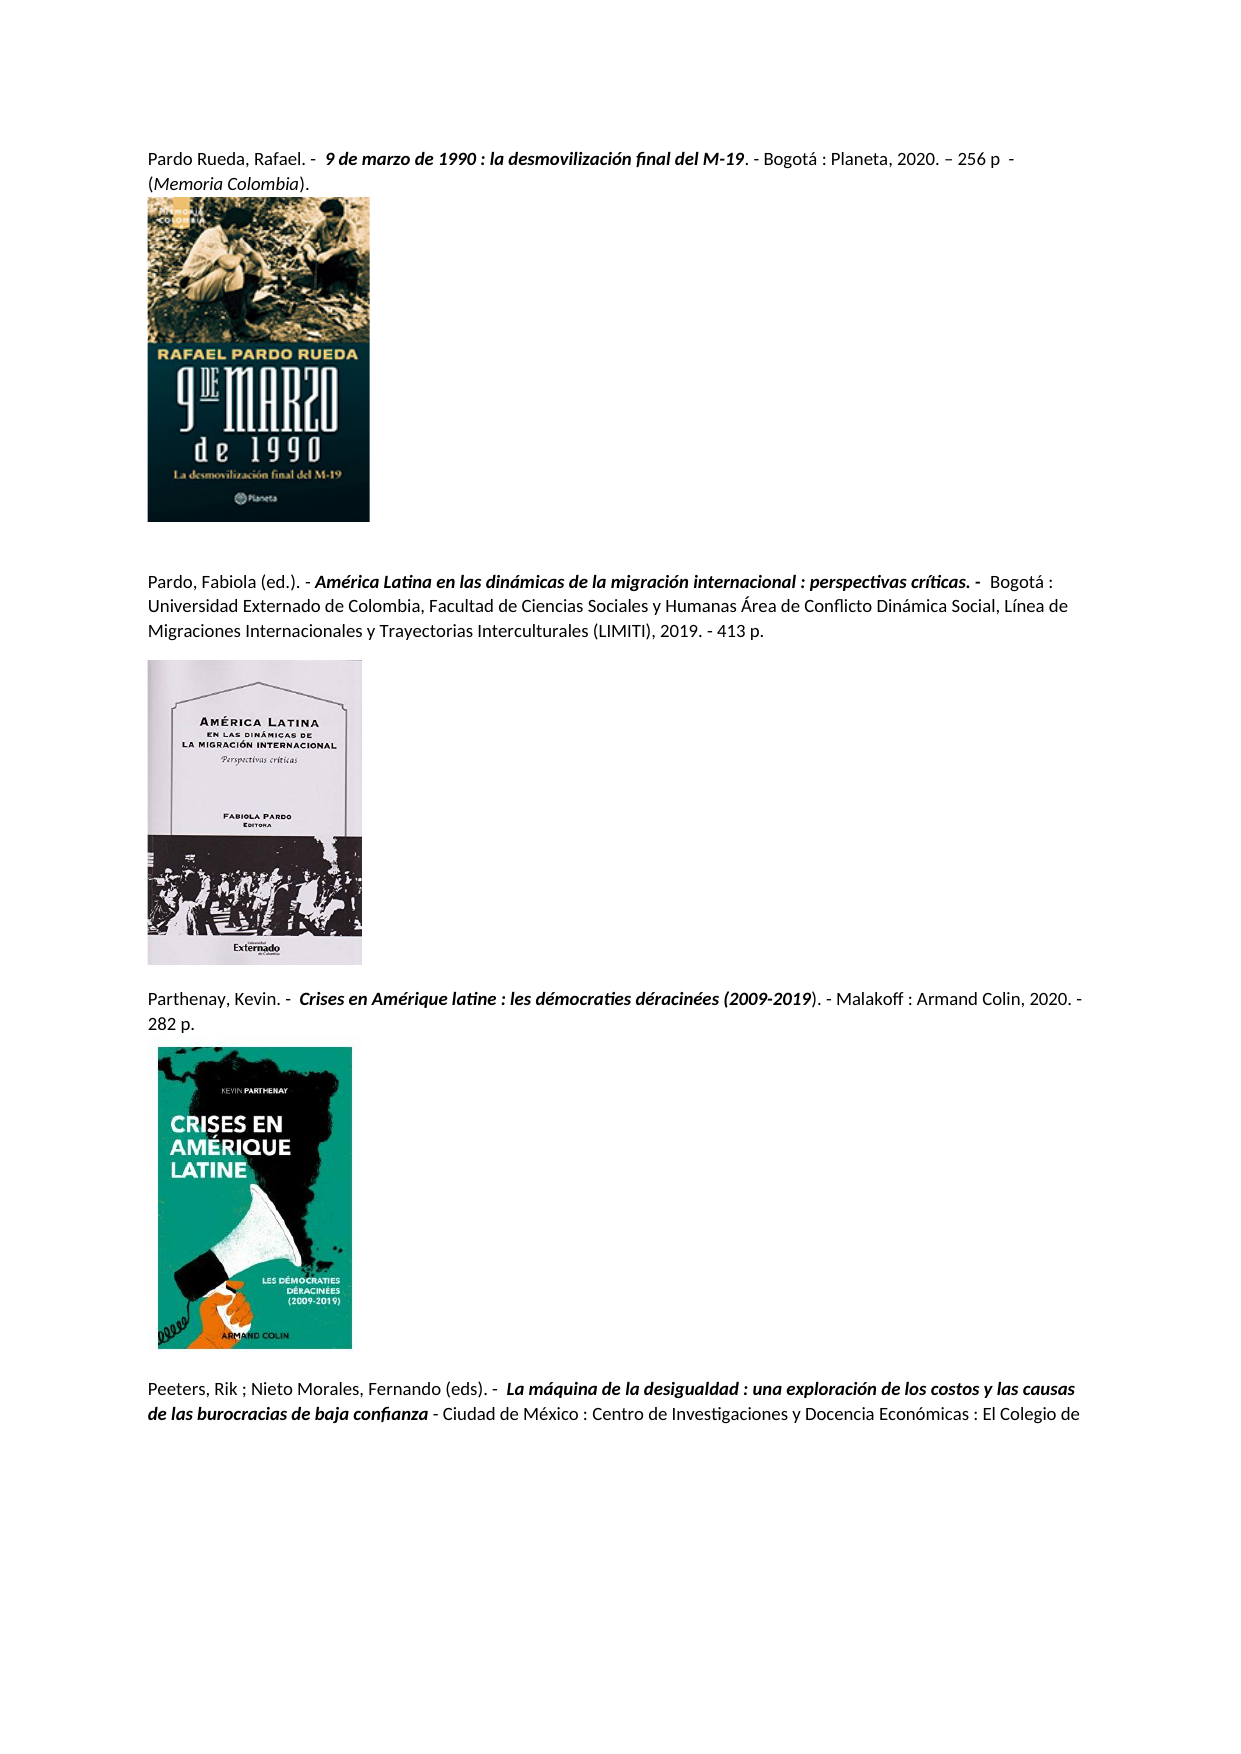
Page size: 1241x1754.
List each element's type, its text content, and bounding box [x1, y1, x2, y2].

picture [147, 1036, 362, 1359]
text Pardo, Fabiola (ed.). - América Latina en las dinámicas de la migración internacional : perspectivas críticas. - Bogotá : Universidad Externado de Colombia, Facultad de Ciencias Sociales y Humanas Área de Conflicto Dinámica Social, Línea de Migraciones Internacionales y Trayectorias Interculturales (LIMITI), 2019. - 413 p. [148, 540, 1093, 642]
picture [147, 197, 370, 522]
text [148, 1378, 1093, 1425]
picture [147, 660, 362, 965]
text Parthenay, Kevin. - Crises en Amérique latine : les démocraties déracinées (2009-2019). - Malakoff : Armand Colin, 2020. - 282 p. [148, 987, 1093, 1359]
text Pardo Rueda, Rafael. - 9 de marzo de 1990 : la desmovilización final del M-19. - Bogotá : Planeta, 2020. – 256 p - (Memoria Colombia). [148, 148, 1093, 521]
